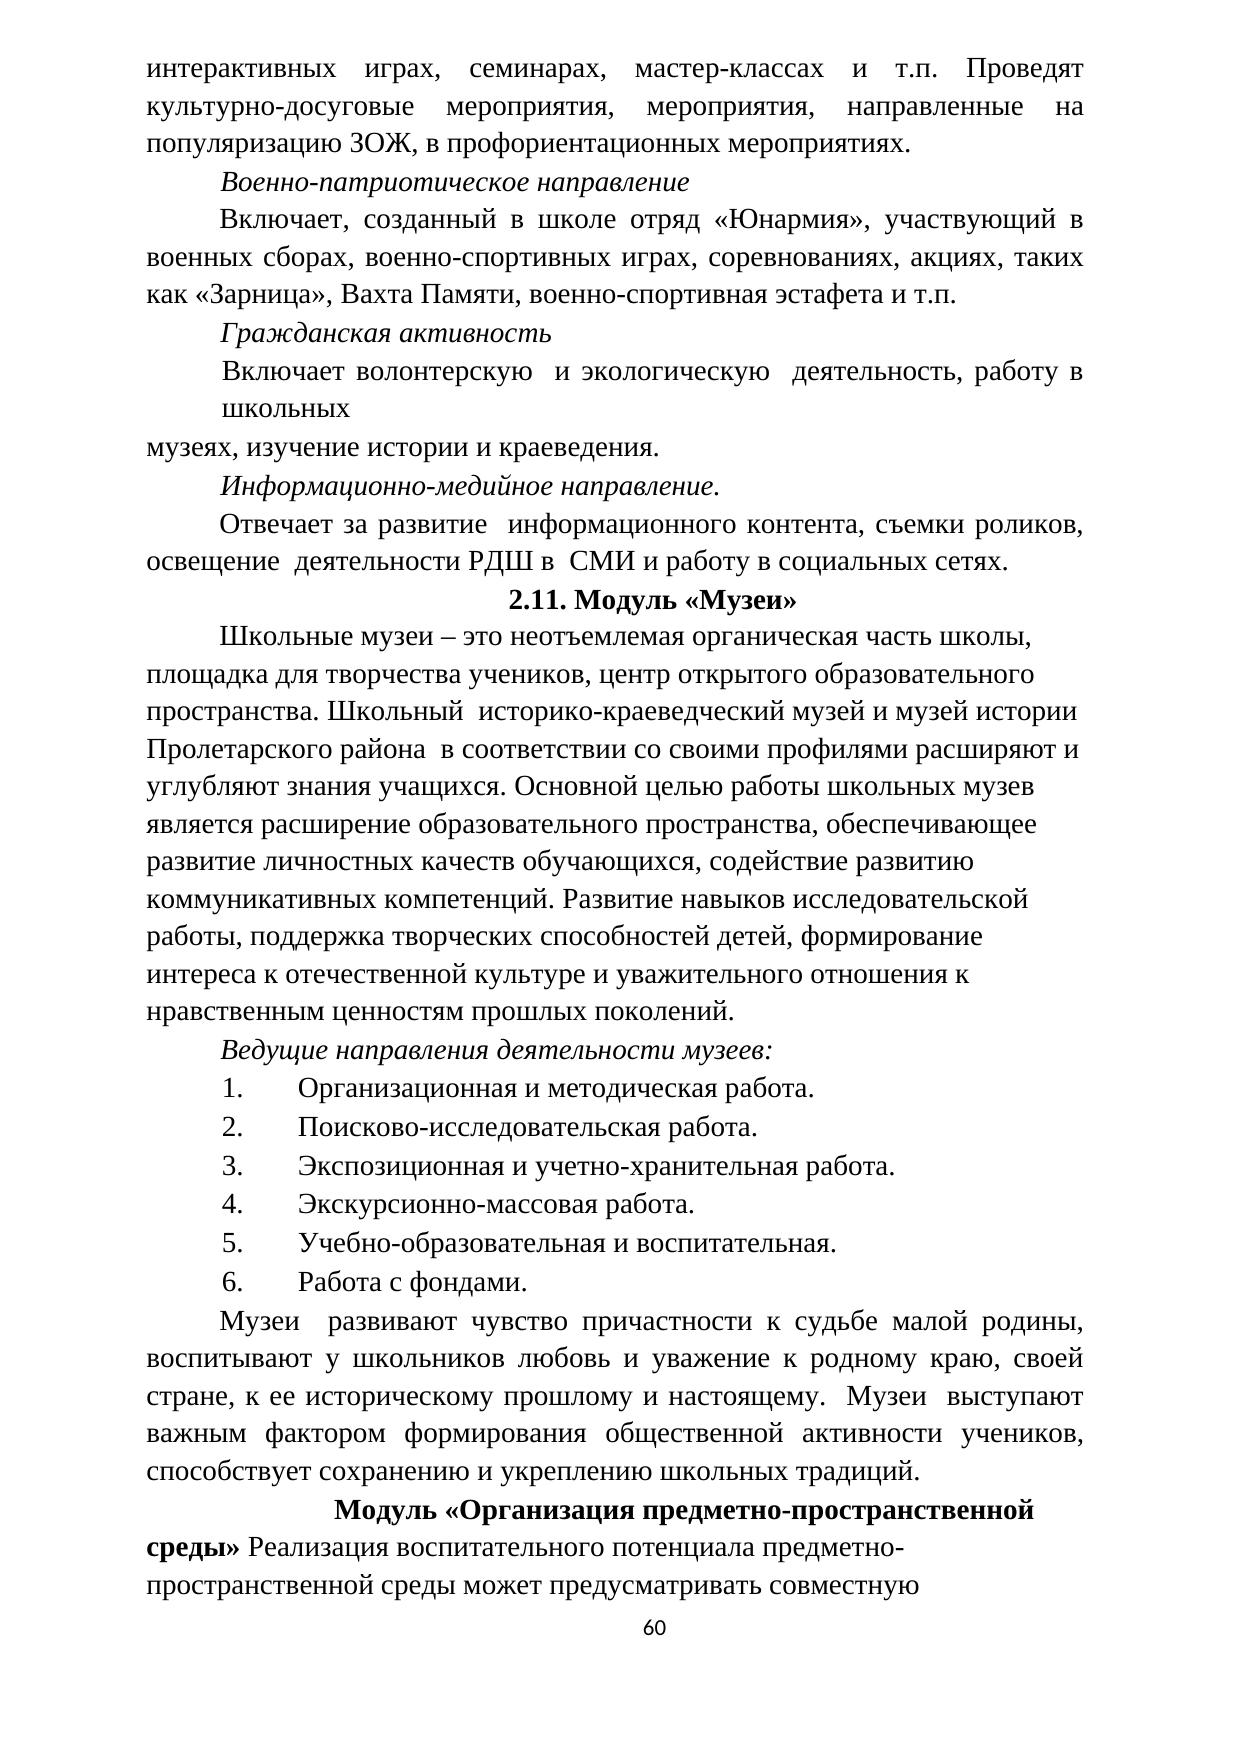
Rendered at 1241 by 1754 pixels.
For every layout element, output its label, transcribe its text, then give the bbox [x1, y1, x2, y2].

text Информационно-медийное направление. [220, 468, 1086, 502]
text Ведущие направления деятельности музеев: [220, 1032, 1086, 1066]
list Поисково-исследовательская работа. [222, 1109, 1084, 1142]
list Учебно-образовательная и воспитательная. [222, 1225, 1084, 1259]
text Включает волонтерскую и экологическую деятельность, работу в школьных [222, 353, 1084, 424]
text Военно-патриотическое направление [220, 164, 1086, 198]
list Работа с фондами. [222, 1264, 1084, 1298]
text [146, 1492, 1085, 1600]
list Экспозиционная и учетно-хранительная работа. [222, 1148, 1084, 1181]
text Включает, созданный в школе отряд «Юнармия», участвующий в военных сборах, военно-спортивных играх, соревнованиях, акциях, таких как «Зарница», Вахта Памяти, военно-спортивная эстафета и т.п. [146, 202, 1084, 310]
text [146, 50, 1084, 159]
text Гражданская активность [220, 316, 1086, 349]
subtitle 2.11. Модуль «Музеи» [154, 582, 1151, 616]
list Экскурсионно-массовая работа. [222, 1186, 1084, 1220]
text музеях, изучение истории и краеведения. [146, 429, 1084, 463]
list Организационная и методическая работа. [222, 1070, 1084, 1103]
text Школьные музеи – это неотъемлемая органическая часть школы, площадка для творчества учеников, центр открытого образовательного пространства. Школьный историко-краеведческий музей и музей истории Пролетарского района в соответствии со своими профилями расширяют и углубляют знания учащихся. Основной целью работы школьных музев является расширение образовательного пространства, обеспечивающее развитие личностных качеств обучающихся, содействие развитию коммуникативных компетенций. Развитие навыков исследовательской работы, поддержка творческих способностей детей, формирование интереса к отечественной культуре и уважительного отношения к нравственным ценностям прошлых поколений. [146, 618, 1085, 1027]
text Музеи развивают чувство причастности к судьбе малой родины, воспитывают у школьников любовь и уважение к родному краю, своей стране, к ее историческому прошлому и настоящему. Музеи выступают важным фактором формирования общественной активности учеников, способствует сохранению и укреплению школьных традиций. [146, 1303, 1084, 1487]
text Отвечает за развитие информационного контента, съемки роликов, освещение деятельности РДШ в СМИ и работу в социальных сетях. [146, 506, 1084, 577]
